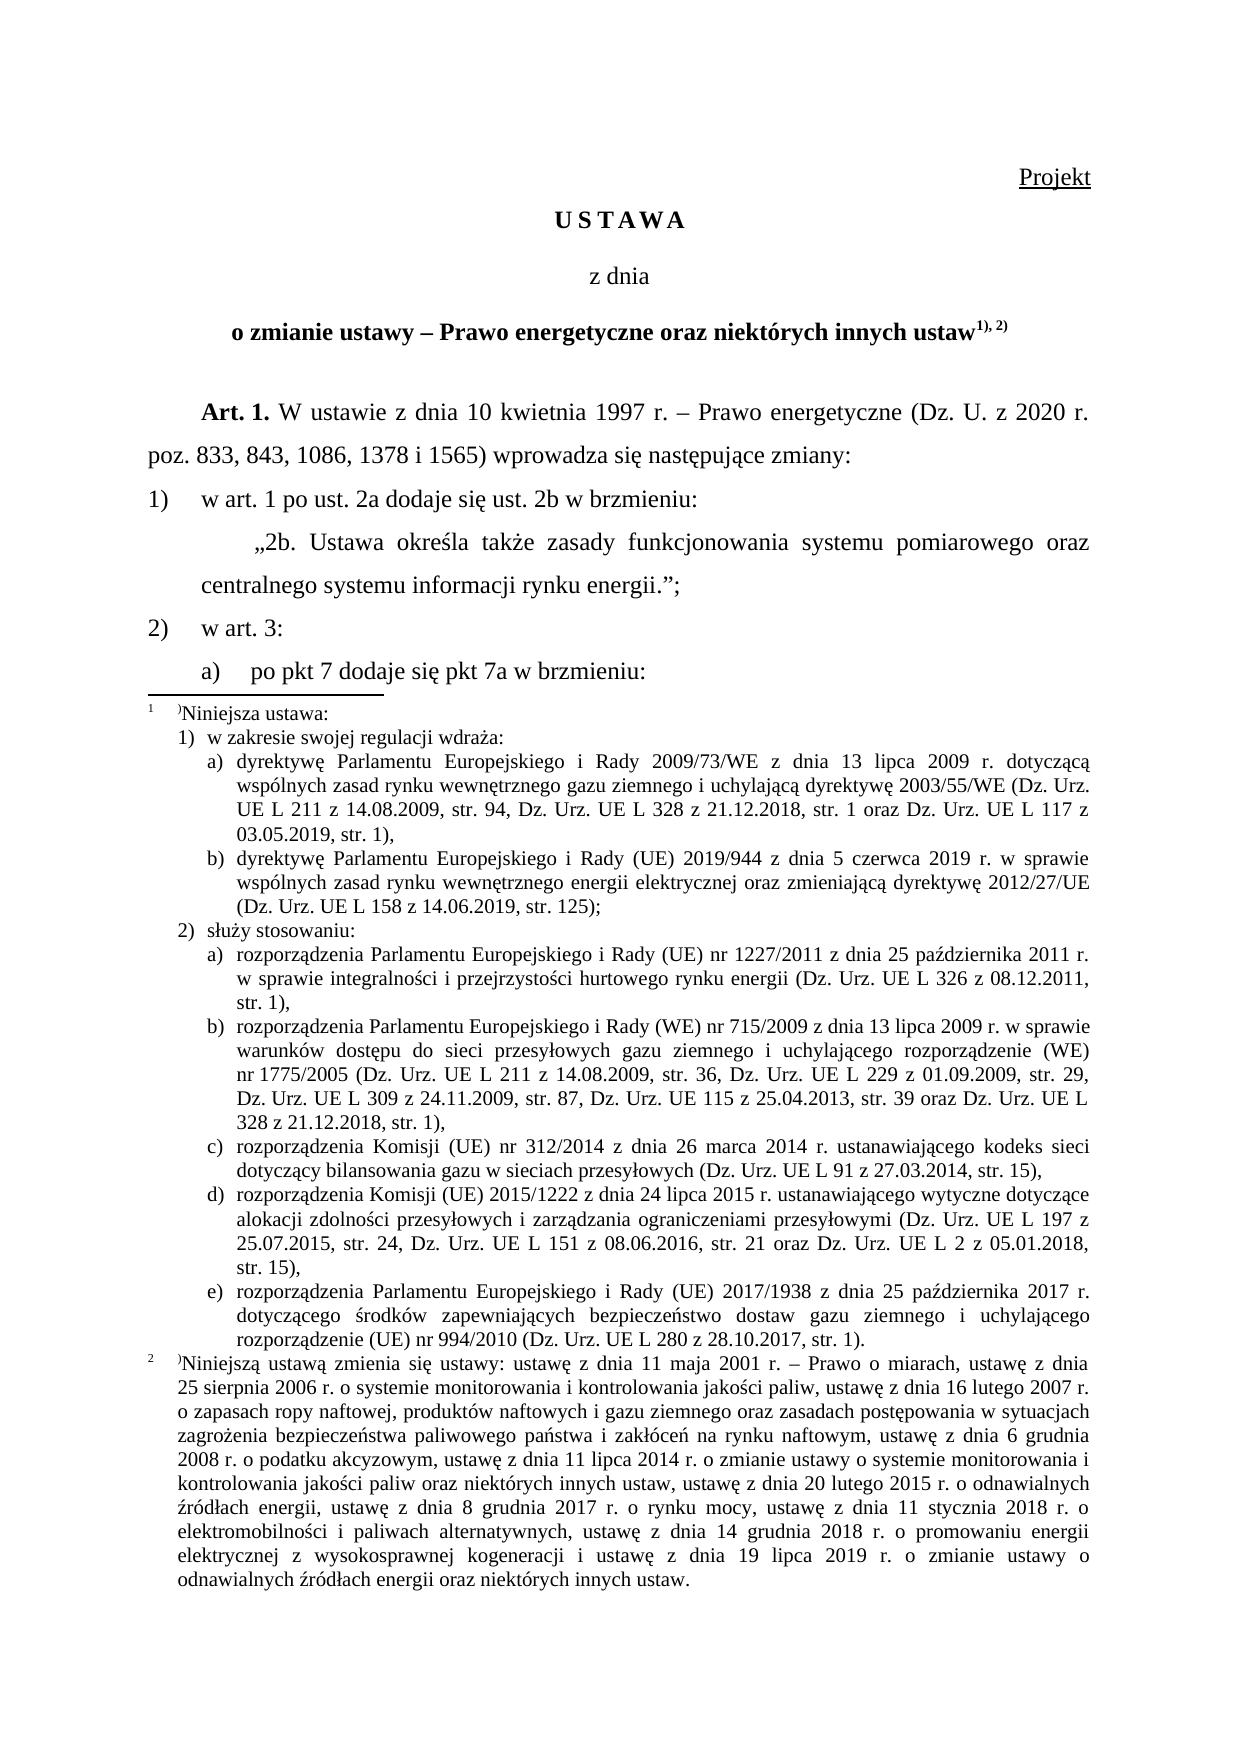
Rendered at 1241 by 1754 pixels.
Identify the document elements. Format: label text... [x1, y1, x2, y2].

text Projekt [148, 162, 1091, 191]
text Art. 1. W ustawie z dnia 10 kwietnia 1997 r. – Prawo energetyczne (Dz. U. z 2020 r. poz. 833, 843, 1086, 1378 i 1565) wprowadza się następujące zmiany: [148, 397, 1091, 469]
text a) po pkt 7 dodaje się pkt 7a w brzmieniu: [201, 656, 1091, 685]
text 1) w art. 1 po ust. 2a dodaje się ust. 2b w brzmieniu: [148, 484, 1091, 512]
text 2) w art. 3: [148, 613, 1091, 642]
text z dnia [148, 261, 1091, 290]
text „2b. Ustawa określa także zasady funkcjonowania systemu pomiarowego oraz centralnego systemu informacji rynku energii.”; [201, 527, 1091, 599]
text USTAWA [148, 206, 1091, 234]
text o zmianie ustawy – Prawo energetyczne oraz niektórych innych ustaw), ) [148, 317, 1091, 346]
